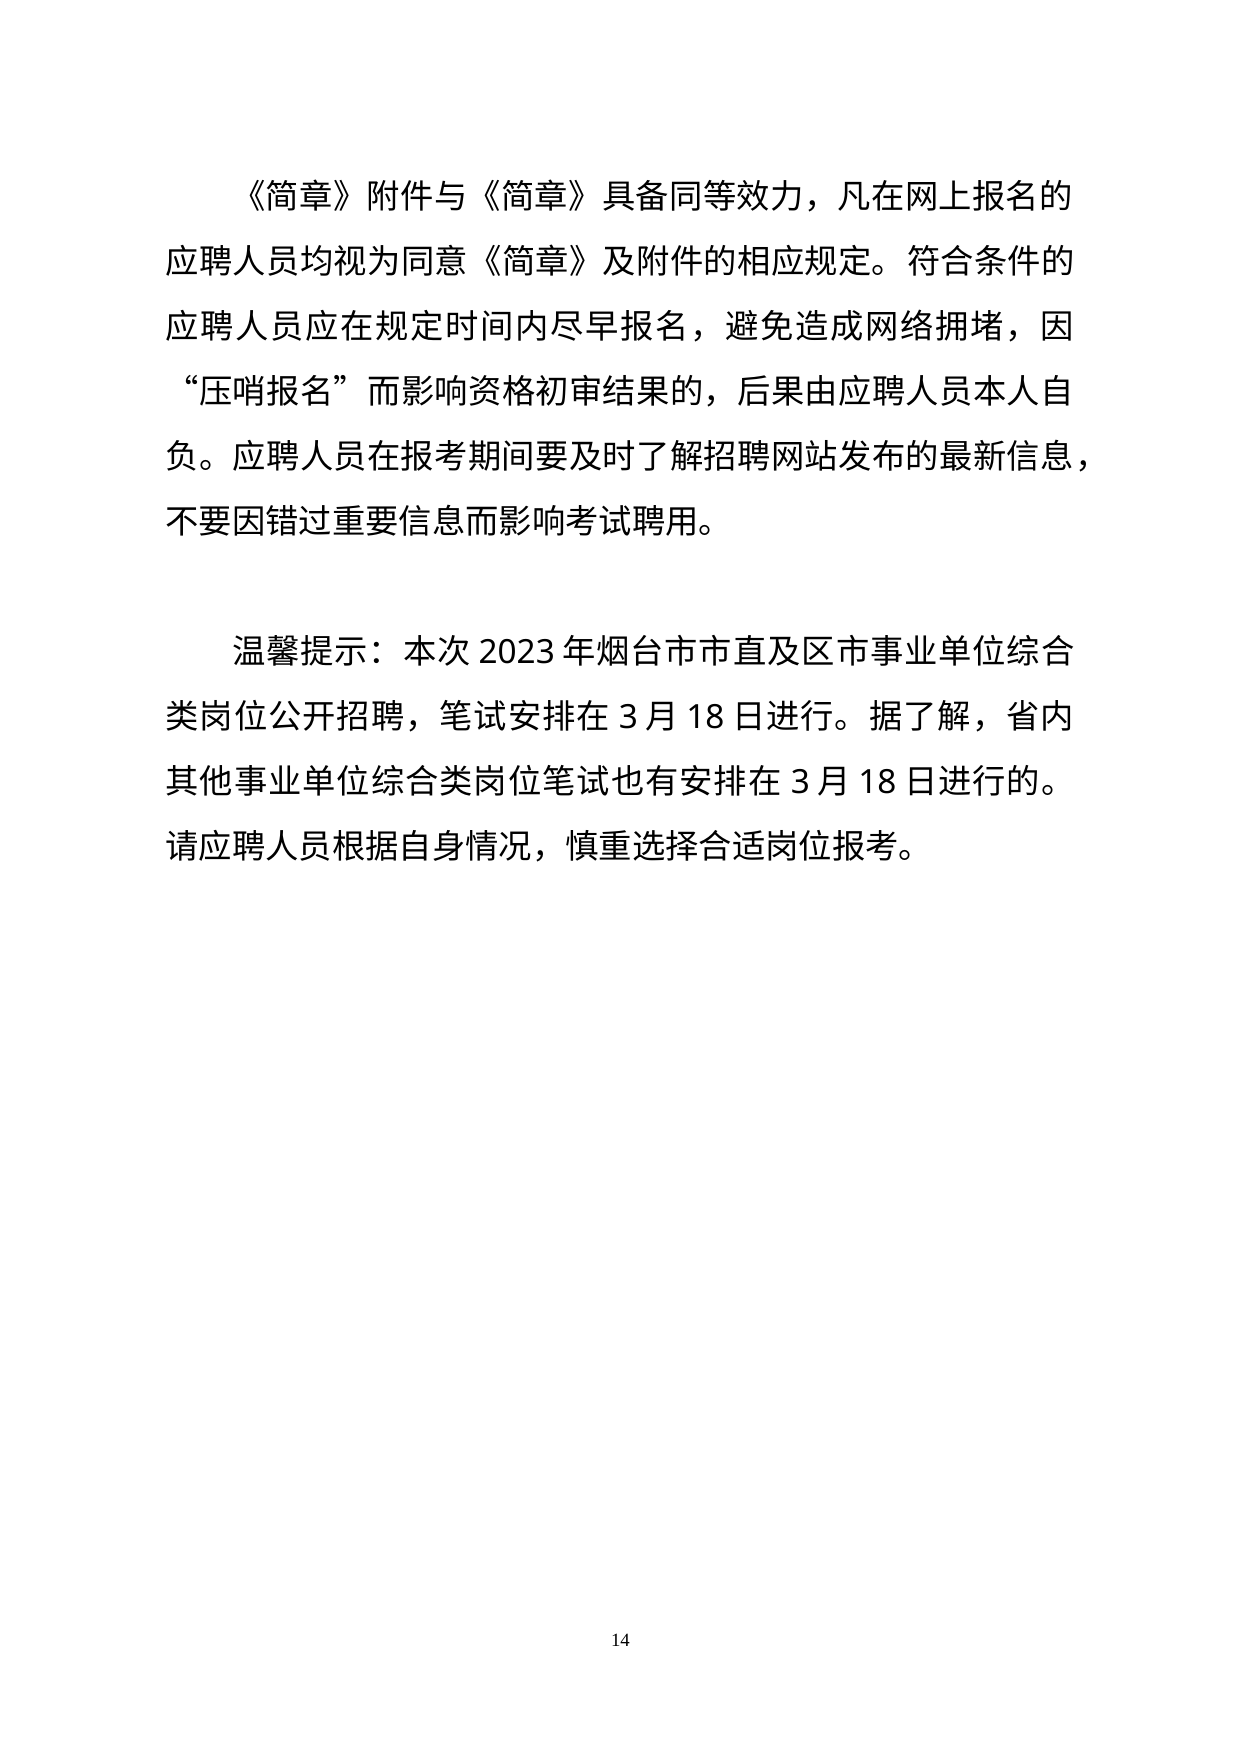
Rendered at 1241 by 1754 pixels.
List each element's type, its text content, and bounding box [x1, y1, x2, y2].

text 温馨提示：本次2023年烟台市市直及区市事业单位综合类岗位公开招聘，笔试安排在3月18日进行。据了解，省内其他事业单位综合类岗位笔试也有安排在3月18日进行的。请应聘人员根据自身情况，慎重选择合适岗位报考。 [165, 617, 1075, 877]
text 《简章》附件与《简章》具备同等效力，凡在网上报名的应聘人员均视为同意《简章》及附件的相应规定。符合条件的应聘人员应在规定时间内尽早报名，避免造成网络拥堵，因“压哨报名”而影响资格初审结果的，后果由应聘人员本人自负。应聘人员在报考期间要及时了解招聘网站发布的最新信息，不要因错过重要信息而影响考试聘用。 [165, 162, 1075, 552]
